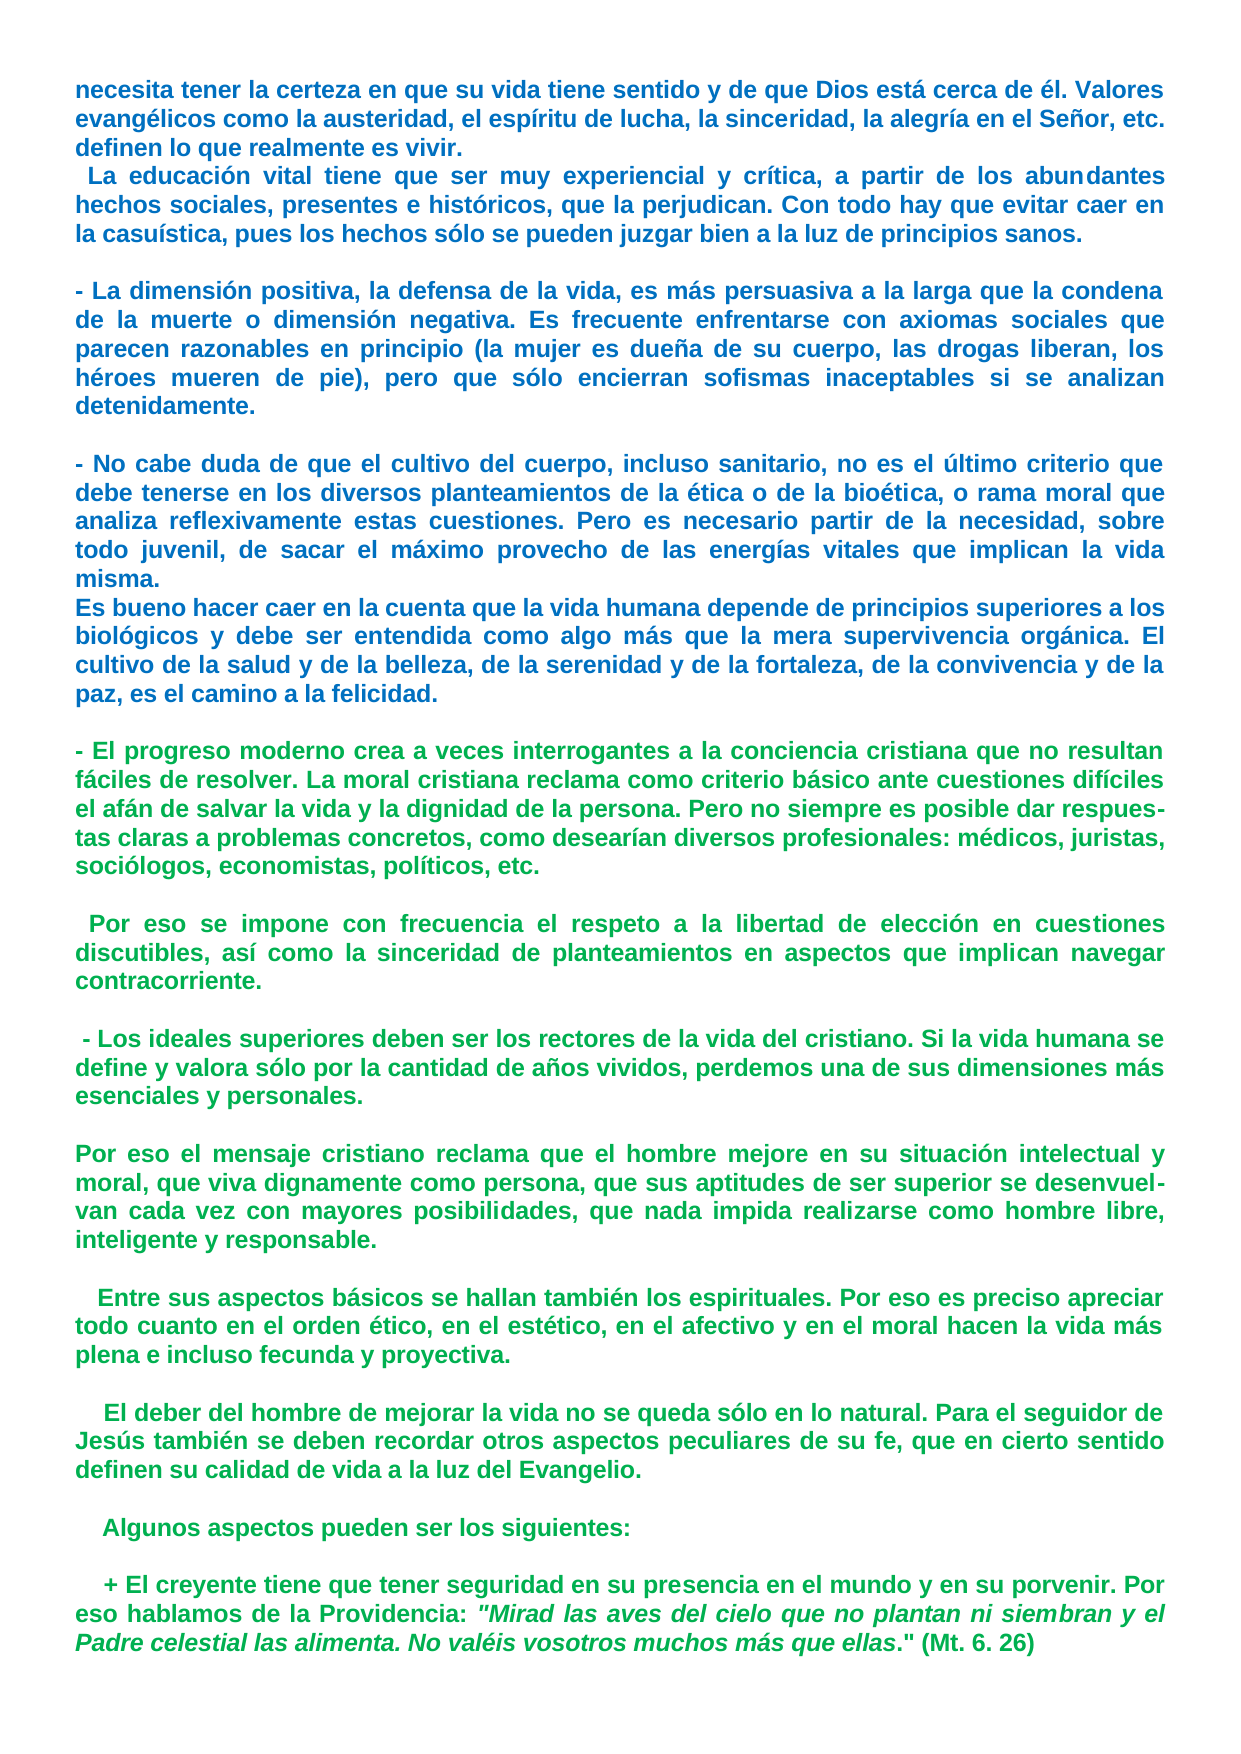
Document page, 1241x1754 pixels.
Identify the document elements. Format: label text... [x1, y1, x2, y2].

text El deber del hombre de mejorar la vida no se queda sólo en lo natural. Para el seguidor de Jesús también se deben recordar otros aspectos peculiares de su fe, que en cierto sentido definen su calidad de vida a la luz del Evangelio. [75, 1397, 1165, 1484]
text Por eso el mensaje cristiano reclama que el hombre mejore en su situación intelectual y moral, que viva dignamente como persona, que sus aptitudes de ser superior se desenvuelvan cada vez con mayores posibilidades, que nada impida realizarse como hombre libre, inteligente y responsable. [75, 1139, 1165, 1254]
text Es bueno hacer caer en la cuenta que la vida humana depende de principios superiores a los biológicos y debe ser entendida como algo más que la mera supervivencia orgánica. El cultivo de la salud y de la belleza, de la serenidad y de la fortaleza, de la convivencia y de la paz, es el camino a la felicidad. [75, 592, 1165, 707]
text - No cabe duda de que el cultivo del cuerpo, incluso sanitario, no es el último criterio que debe tenerse en los diversos planteamientos de la ética o de la bioética, o rama moral que analiza reflexivamente estas cuestiones. Pero es necesario partir de la necesidad, sobre todo juvenil, de sacar el máximo provecho de las energías vitales que implican la vida misma. [75, 449, 1165, 592]
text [75, 75, 1165, 161]
text - Los ideales superiores deben ser los rectores de la vida del cristiano. Si la vida humana se define y valora sólo por la cantidad de años vividos, perdemos una de sus dimensiones más esenciales y personales. [75, 1024, 1165, 1110]
text Por eso se impone con frecuencia el respeto a la libertad de elección en cuestiones discutibles, así como la sinceridad de planteamientos en aspectos que implican navegar contracorriente. [75, 909, 1165, 995]
text Algunos aspectos pueden ser los siguientes: [75, 1512, 1165, 1541]
text La educación vital tiene que ser muy experiencial y crítica, a partir de los abundantes hechos sociales, presentes e históricos, que la perjudican. Con todo hay que evitar caer en la casuística, pues los hechos sólo se pueden juzgar bien a la luz de principios sanos. [75, 161, 1165, 247]
text - El progreso moderno crea a veces interrogantes a la conciencia cristiana que no resultan fáciles de resolver. La moral cristiana reclama como criterio básico ante cuestiones difíciles el afán de salvar la vida y la dignidad de la persona. Pero no siempre es posible dar respuestas claras a problemas concretos, como desearían diversos profesionales: médicos, juristas, sociólogos, economistas, políticos, etc. [75, 736, 1165, 880]
text + El creyente tiene que tener seguridad en su presencia en el mundo y en su porvenir. Por eso hablamos de la Providencia: "Mirad las aves del cielo que no plantan ni siembran y el Padre celestial las alimenta. No valéis vosotros muchos más que ellas." (Mt. 6. 26) [75, 1570, 1165, 1656]
text - La dimensión positiva, la defensa de la vida, es más persuasiva a la larga que la condena de la muerte o dimensión negativa. Es frecuente enfrentarse con axiomas sociales que parecen razonables en principio (la mujer es dueña de su cuerpo, las drogas liberan, los héroes mueren de pie), pero que sólo encierran sofismas inaceptables si se analizan detenidamente. [75, 276, 1165, 420]
text Entre sus aspectos básicos se hallan también los espirituales. Por eso es preciso apreciar todo cuanto en el orden ético, en el estético, en el afectivo y en el moral hacen la vida más plena e incluso fecunda y proyectiva. [75, 1282, 1165, 1369]
